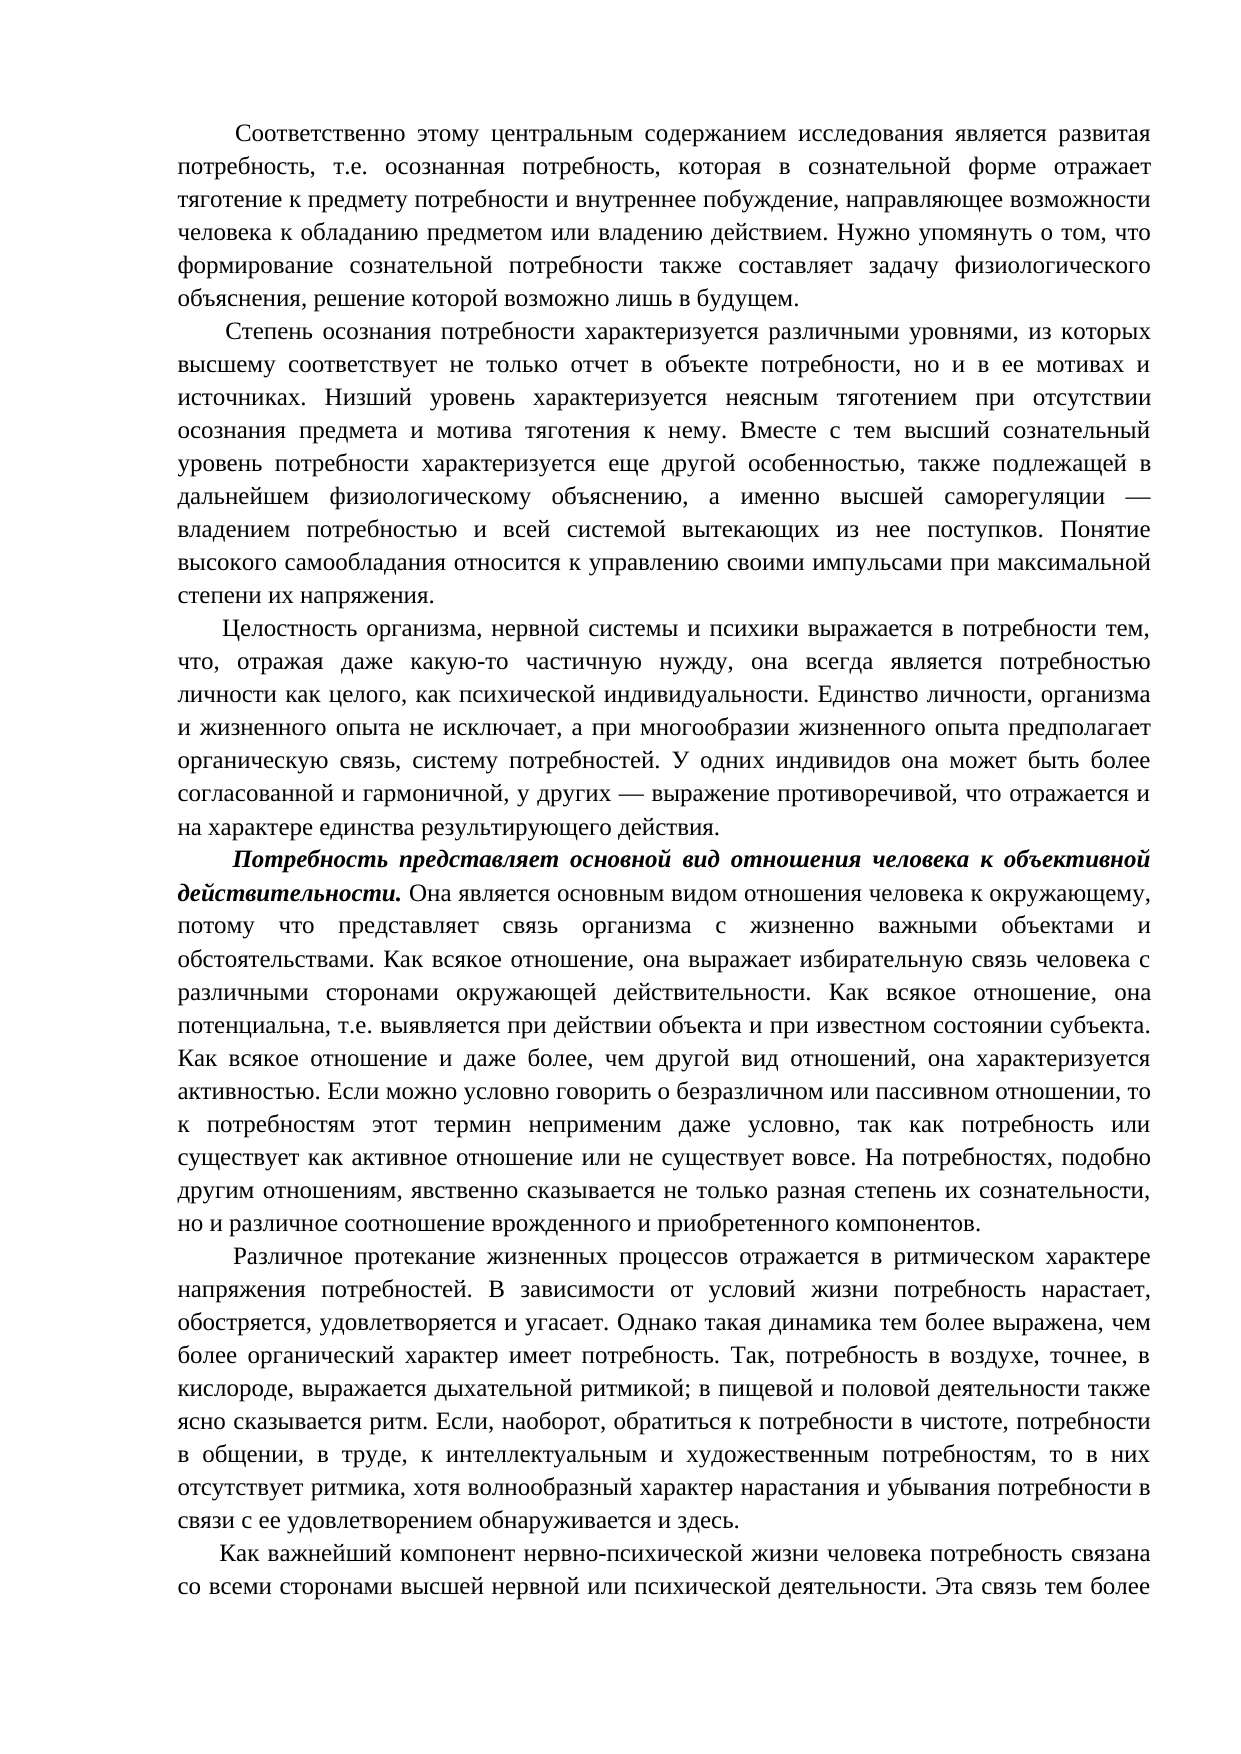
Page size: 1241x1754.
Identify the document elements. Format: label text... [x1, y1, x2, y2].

text Целостность организма, нервной системы и психики выражается в потребности тем, что, отражая даже какую-то частичную нужду, она всегда является потребностью личности как целого, как психической индивидуальности. Единство личности, организма и жизненного опыта не исключает, а при многообразии жизненного опыта предполагает органическую связь, систему потребностей. У одних индивидов она может быть более согласованной и гармоничной, у других — выражение противоречивой, что отражается и на характере единства результирующего действия. [177, 613, 1152, 840]
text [177, 1538, 1152, 1600]
text Степень осознания потребности характеризуется различными уровнями, из которых высшему соответствует не только отчет в объекте потребности, но и в ее мотивах и источниках. Низший уровень характеризуется неясным тяготением при отсутствии осознания предмета и мотива тяготения к нему. Вместе с тем высший сознательный уровень потребности характеризуется еще другой особенностью, также подлежащей в дальнейшем физиологическому объяснению, а именно высшей саморегуляции — владением потребностью и всей системой вытекающих из нее поступков. Понятие высокого самообладания относится к управлению своими импульсами при максимальной степени их напряжения. [177, 316, 1152, 609]
text Соответственно этому центральным содержанием исследования является развитая потребность, т.е. осознанная потребность, которая в сознательной форме отражает тяготение к предмету потребности и внутреннее побуждение, направляющее возможности человека к обладанию предметом или владению действием. Нужно упомянуть о том, что формирование сознательной потребности также составляет задачу физиологического объяснения, решение которой возможно лишь в будущем. [177, 118, 1152, 312]
text Потребность представляет основной вид отношения человека к объективной действительности. Она является основным видом отношения человека к окружающему, потому что представляет связь организма с жизненно важными объектами и обстоятельствами. Как всякое отношение, она выражает избирательную связь человека с различными сторонами окружающей действительности. Как всякое отношение, она потенциальна, т.е. выявляется при действии объекта и при известном состоянии субъекта. Как всякое отношение и даже более, чем другой вид отношений, она характеризуется активностью. Если можно условно говорить о безразличном или пассивном отношении, то к потребностям этот термин неприменим даже условно, так как потребность или существует как активное отношение или не существует вовсе. На потребностях, подобно другим отношениям, явственно сказывается не только разная степень их сознательности, но и различное соотношение врожденного и приобретенного компонентов. [177, 844, 1152, 1237]
text Различное протекание жизненных процессов отражается в ритмическом характере напряжения потребностей. В зависимости от условий жизни потребность нарастает, обостряется, удовлетворяется и угасает. Однако такая динамика тем более выражена, чем более органический характер имеет потребность. Так, потребность в воздухе, точнее, в кислороде, выражается дыхательной ритмикой; в пищевой и половой деятельности также ясно сказывается ритм. Если, наоборот, обратиться к потребности в чистоте, потребности в общении, в труде, к интеллектуальным и художественным потребностям, то в них отсутствует ритмика, хотя волнообразный характер нарастания и убывания потребности в связи с ее удовлетворением обнаруживается и здесь. [177, 1241, 1152, 1534]
